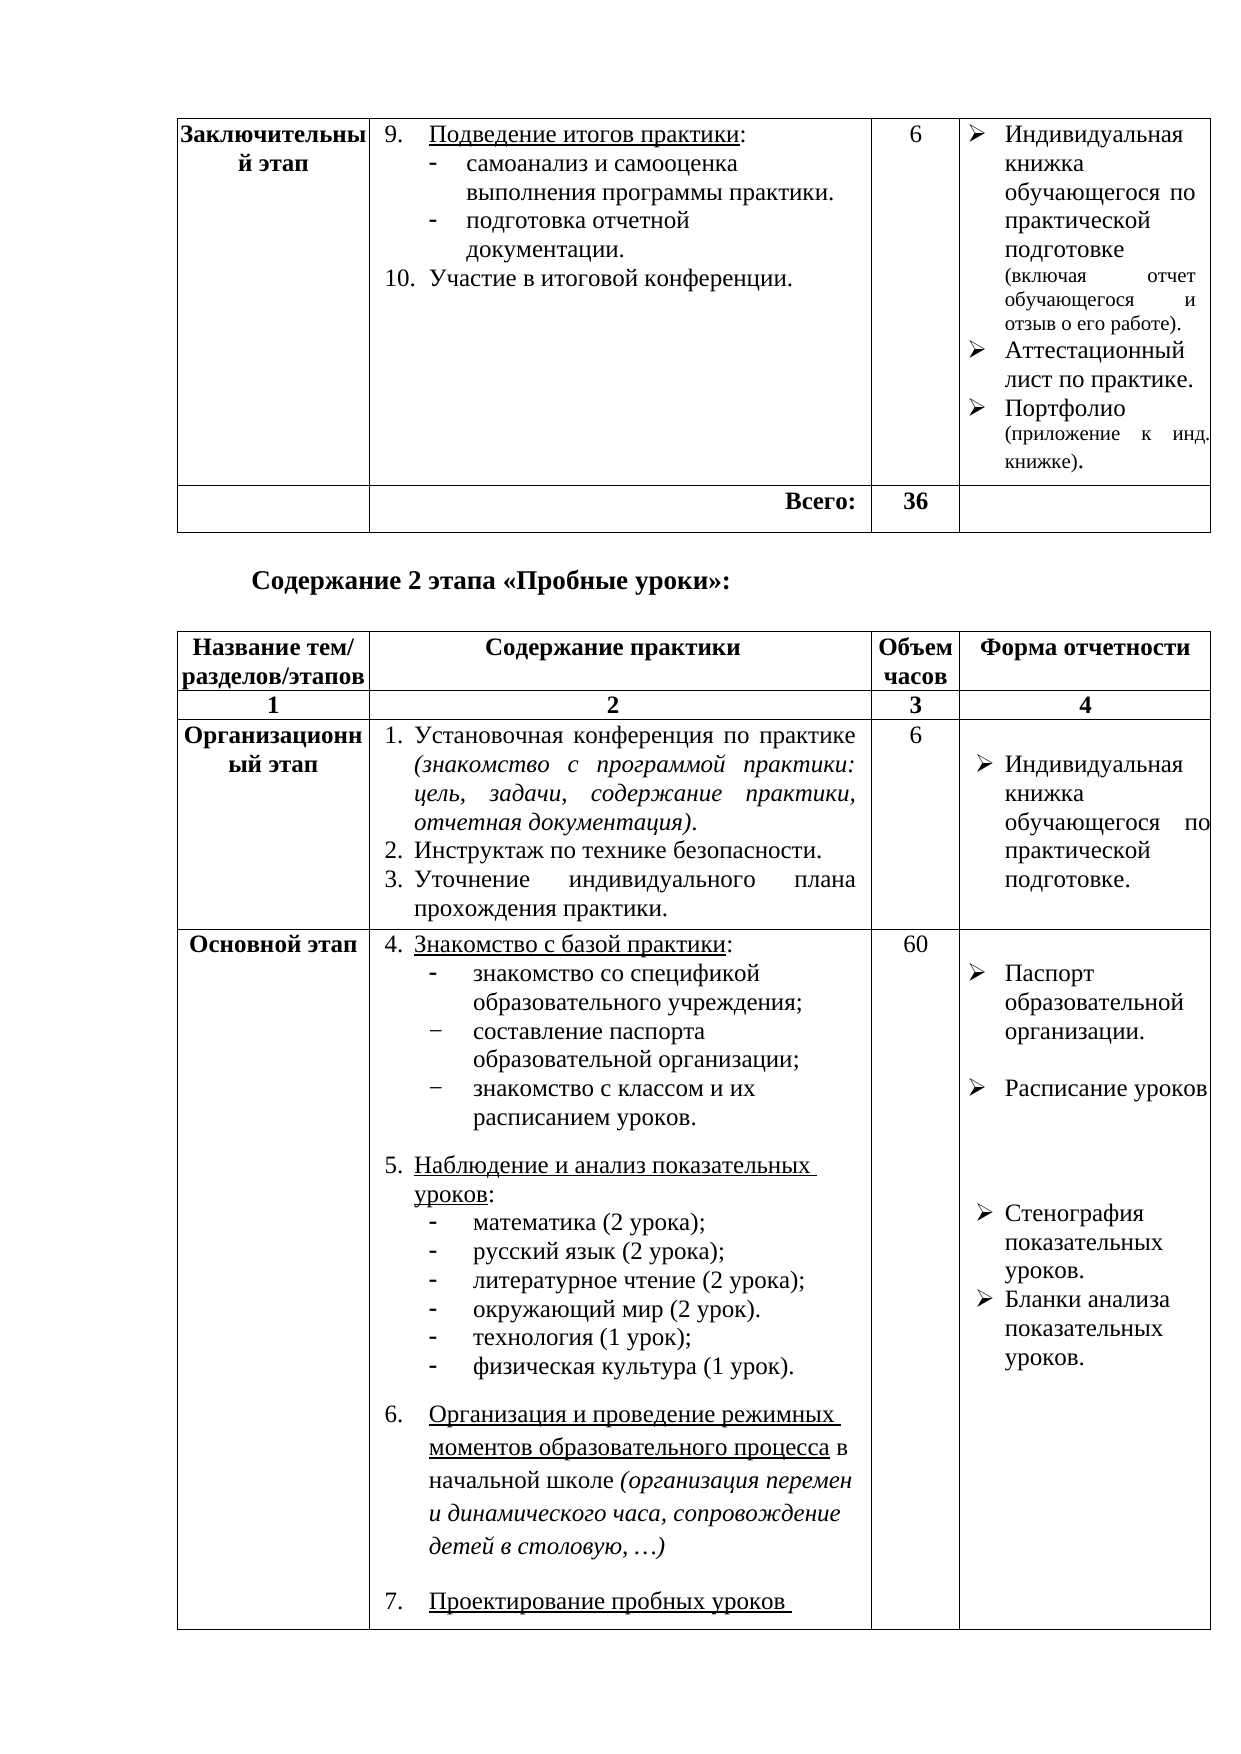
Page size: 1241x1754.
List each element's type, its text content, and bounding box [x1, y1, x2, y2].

table_header Форма отчетности [960, 632, 1210, 689]
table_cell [370, 930, 871, 1629]
table_cell 60 [872, 930, 959, 1629]
table_header Объем часов [872, 632, 959, 689]
table_cell Подведение итогов практики: самоанализ и самооценка выполнения программы практики. подготовка отчетной документации. Участие в итоговой конференции. [370, 119, 871, 485]
table_header Название тем/ разделов/этапов [178, 632, 369, 689]
table_cell 6 [872, 119, 959, 485]
table_cell Индивидуальная книжка обучающегося по практической подготовке. [960, 720, 1210, 928]
table_cell Индивидуальная книжка обучающегося по практической подготовке (включая отчет обучающегося и отзыв о его работе). Аттестационный лист по практике. Портфолио (приложение к инд. книжке). [960, 119, 1210, 485]
table_cell Заключительный этап [178, 119, 369, 485]
table_cell Основной этап [178, 930, 369, 1629]
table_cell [960, 930, 1210, 1629]
table_cell 2 [370, 691, 871, 719]
table_cell 6 [872, 720, 959, 928]
table_cell Установочная конференция по практике (знакомство с программой практики: цель, задачи, содержание практики, отчетная документация). Инструктаж по технике безопасности. Уточнение индивидуального плана прохождения практики. [370, 720, 871, 928]
table_cell 3 [872, 691, 959, 719]
table_cell 36 [872, 486, 959, 532]
table_cell 4 [960, 691, 1210, 719]
table_cell Организационный этап [178, 720, 369, 928]
table_cell 1 [178, 691, 369, 719]
table_header Содержание практики [370, 632, 871, 689]
table_cell [178, 486, 369, 532]
table_cell Всего: [370, 486, 871, 532]
text Содержание 2 этапа «Пробные уроки»: [177, 564, 1152, 595]
table_cell [960, 486, 1210, 532]
